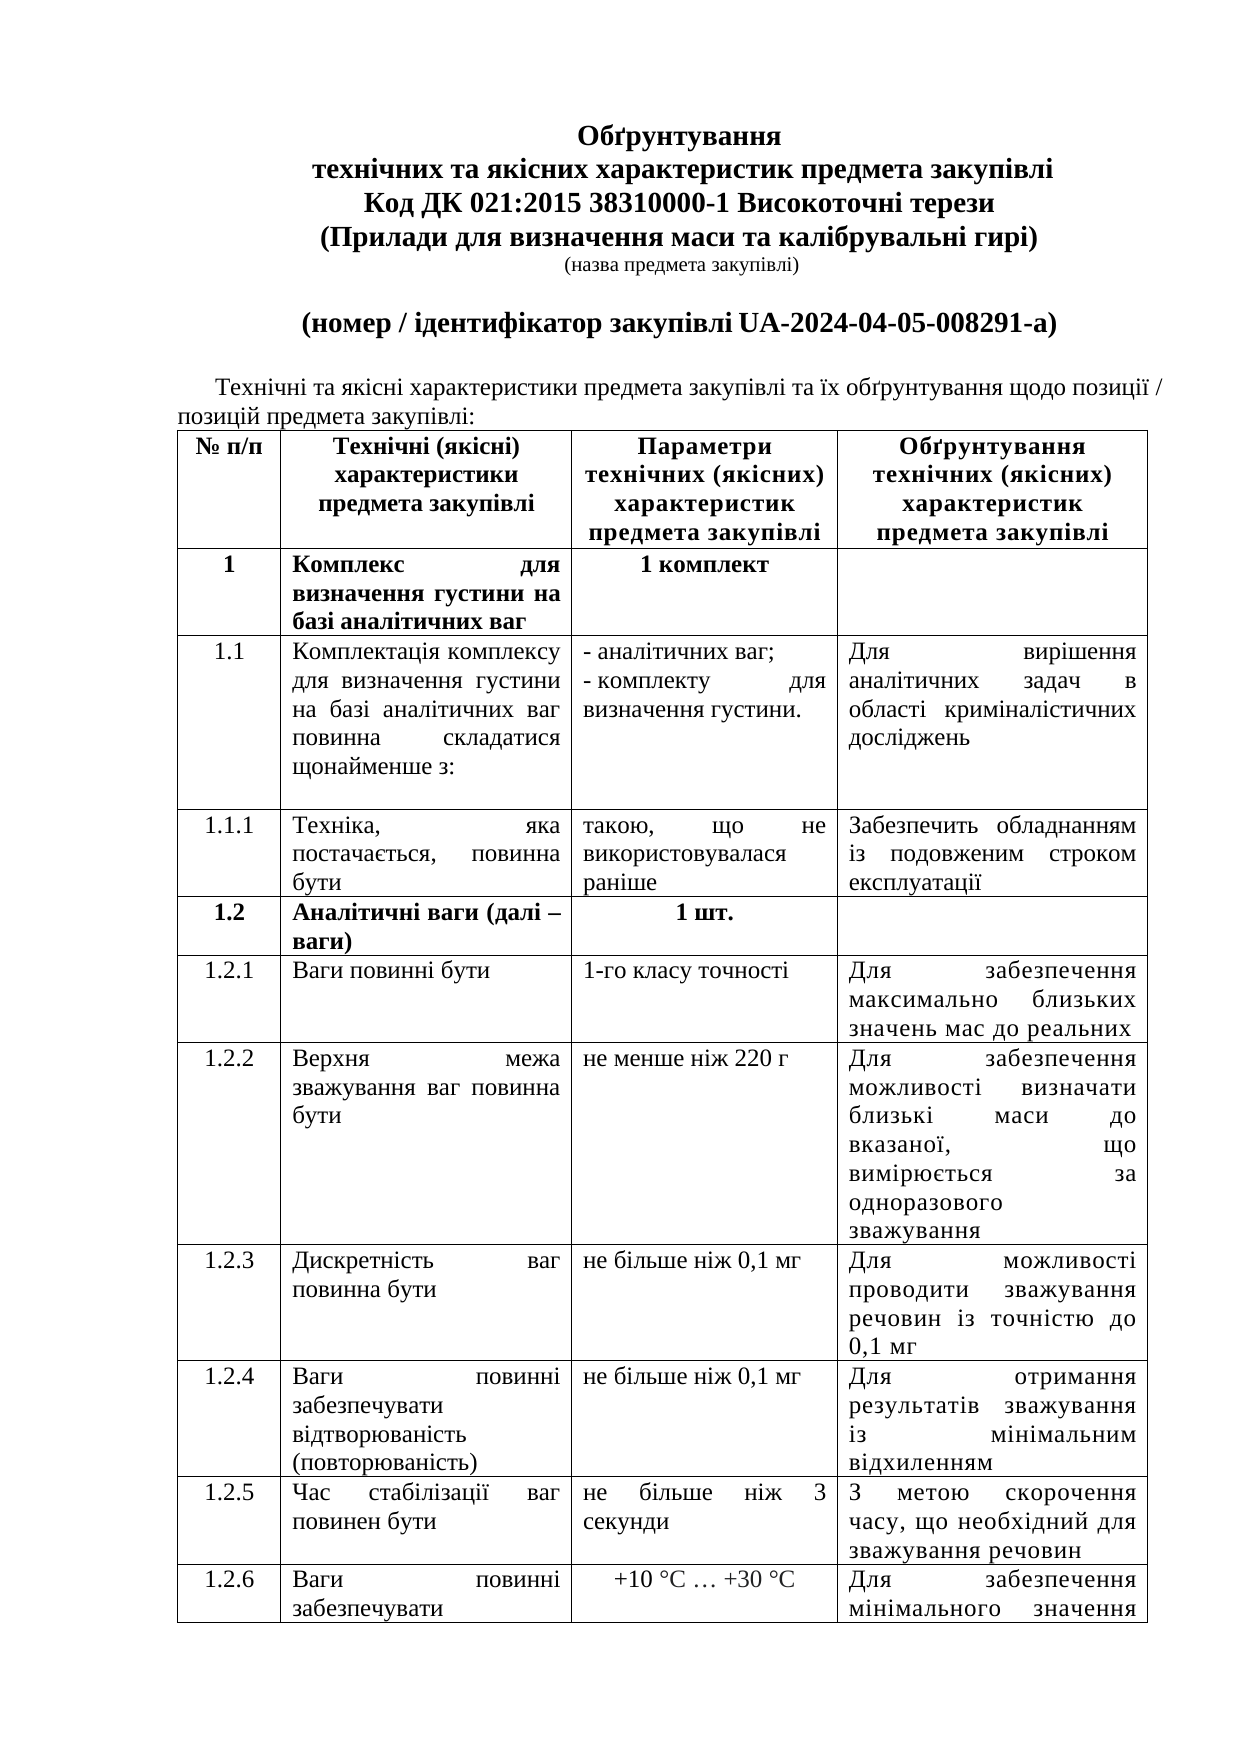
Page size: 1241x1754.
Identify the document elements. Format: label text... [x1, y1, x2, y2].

table_cell 1.1.1 [178, 810, 280, 896]
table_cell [281, 1565, 571, 1622]
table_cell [838, 1565, 1147, 1622]
table_header Технічні (якісні) характеристики предмета закупівлі [281, 431, 571, 548]
table_cell Для вирішення аналітичних задач в області криміналістичних досліджень [838, 636, 1147, 809]
table_cell Комплекс для визначення густини на базі аналітичних ваг [281, 549, 571, 635]
table_cell 1-го класу точності [572, 956, 837, 1042]
table_cell 1.2.3 [178, 1245, 280, 1360]
table_cell Аналітичні ваги (далі – ваги) [281, 897, 571, 954]
table_cell З метою скорочення часу, що необхідний для зважування речовин [838, 1477, 1147, 1563]
table_cell 1 комплект [572, 549, 837, 635]
table_cell не менше ніж 220 г [572, 1043, 837, 1244]
table_cell Для можливості проводити зважування речовин із точністю до 0,1 мг [838, 1245, 1147, 1360]
text Обґрунтування [177, 118, 1181, 152]
table_cell [838, 897, 1147, 954]
table_cell Техніка, яка постачається, повинна бути [281, 810, 571, 896]
table_cell [838, 549, 1147, 635]
table_cell 1 [178, 549, 280, 635]
table_cell Час стабілізації ваг повинен бути [281, 1477, 571, 1563]
table_header Параметри технічних (якісних) характеристик предмета закупівлі [572, 431, 837, 548]
table_cell - аналітичних ваг; - комплекту для визначення густини. [572, 636, 837, 809]
table_cell +10 °C … +30 °C [572, 1565, 837, 1622]
table_cell 1.2 [178, 897, 280, 954]
table_cell не більше ніж 0,1 мг [572, 1245, 837, 1360]
text Технічні та якісні характеристики предмета закупівлі та їх обґрунтування щодо позиції / позицій предмета закупівлі: [177, 372, 1181, 430]
table_cell 1.2.1 [178, 956, 280, 1042]
table_cell такою, що не використовувалася раніше [572, 810, 837, 896]
table_cell Для забезпечення максимально близьких значень мас до реальних [838, 956, 1147, 1042]
table_cell 1.2.5 [178, 1477, 280, 1563]
table_cell 1.1 [178, 636, 280, 809]
table_header Обґрунтування технічних (якісних) характеристик предмета закупівлі [838, 431, 1147, 548]
table_cell Дискретність ваг повинна бути [281, 1245, 571, 1360]
table_cell 1 шт. [572, 897, 837, 954]
text (Прилади для визначення маси та калібрувальні гирі) [177, 219, 1181, 252]
table_cell не більше ніж 0,1 мг [572, 1361, 837, 1476]
table_cell 1.2.4 [178, 1361, 280, 1476]
table_cell Для отримання результатів зважування із мінімальним відхиленням [838, 1361, 1147, 1476]
table_cell Для забезпечення можливості визначати близькі маси до вказаної, що вимірюється за одноразового зважування [838, 1043, 1147, 1244]
table_cell Ваги повинні бути [281, 956, 571, 1042]
text Код ДК 021:2015 38310000-1 Високоточні терези [177, 185, 1181, 219]
table_cell Ваги повинні забезпечувати відтворюваність (повторюваність) [281, 1361, 571, 1476]
text (номер / ідентифікатор закупівлі UA-2024-04-05-008291-a) [177, 305, 1181, 339]
table_header № п/п [178, 431, 280, 548]
text (назва предмета закупівлі) [177, 252, 1181, 276]
table_cell не більше ніж 3 секунди [572, 1477, 837, 1563]
text технічних та якісних характеристик предмета закупівлі [177, 152, 1181, 185]
table_cell Забезпечить обладнанням із подовженим строком експлуатації [838, 810, 1147, 896]
table_cell 1.2.2 [178, 1043, 280, 1244]
table_cell Верхня межа зважування ваг повинна бути [281, 1043, 571, 1244]
table_cell Комплектація комплексу для визначення густини на базі аналітичних ваг повинна складатися щонайменше з: [281, 636, 571, 809]
table_cell 1.2.6 [178, 1565, 280, 1622]
